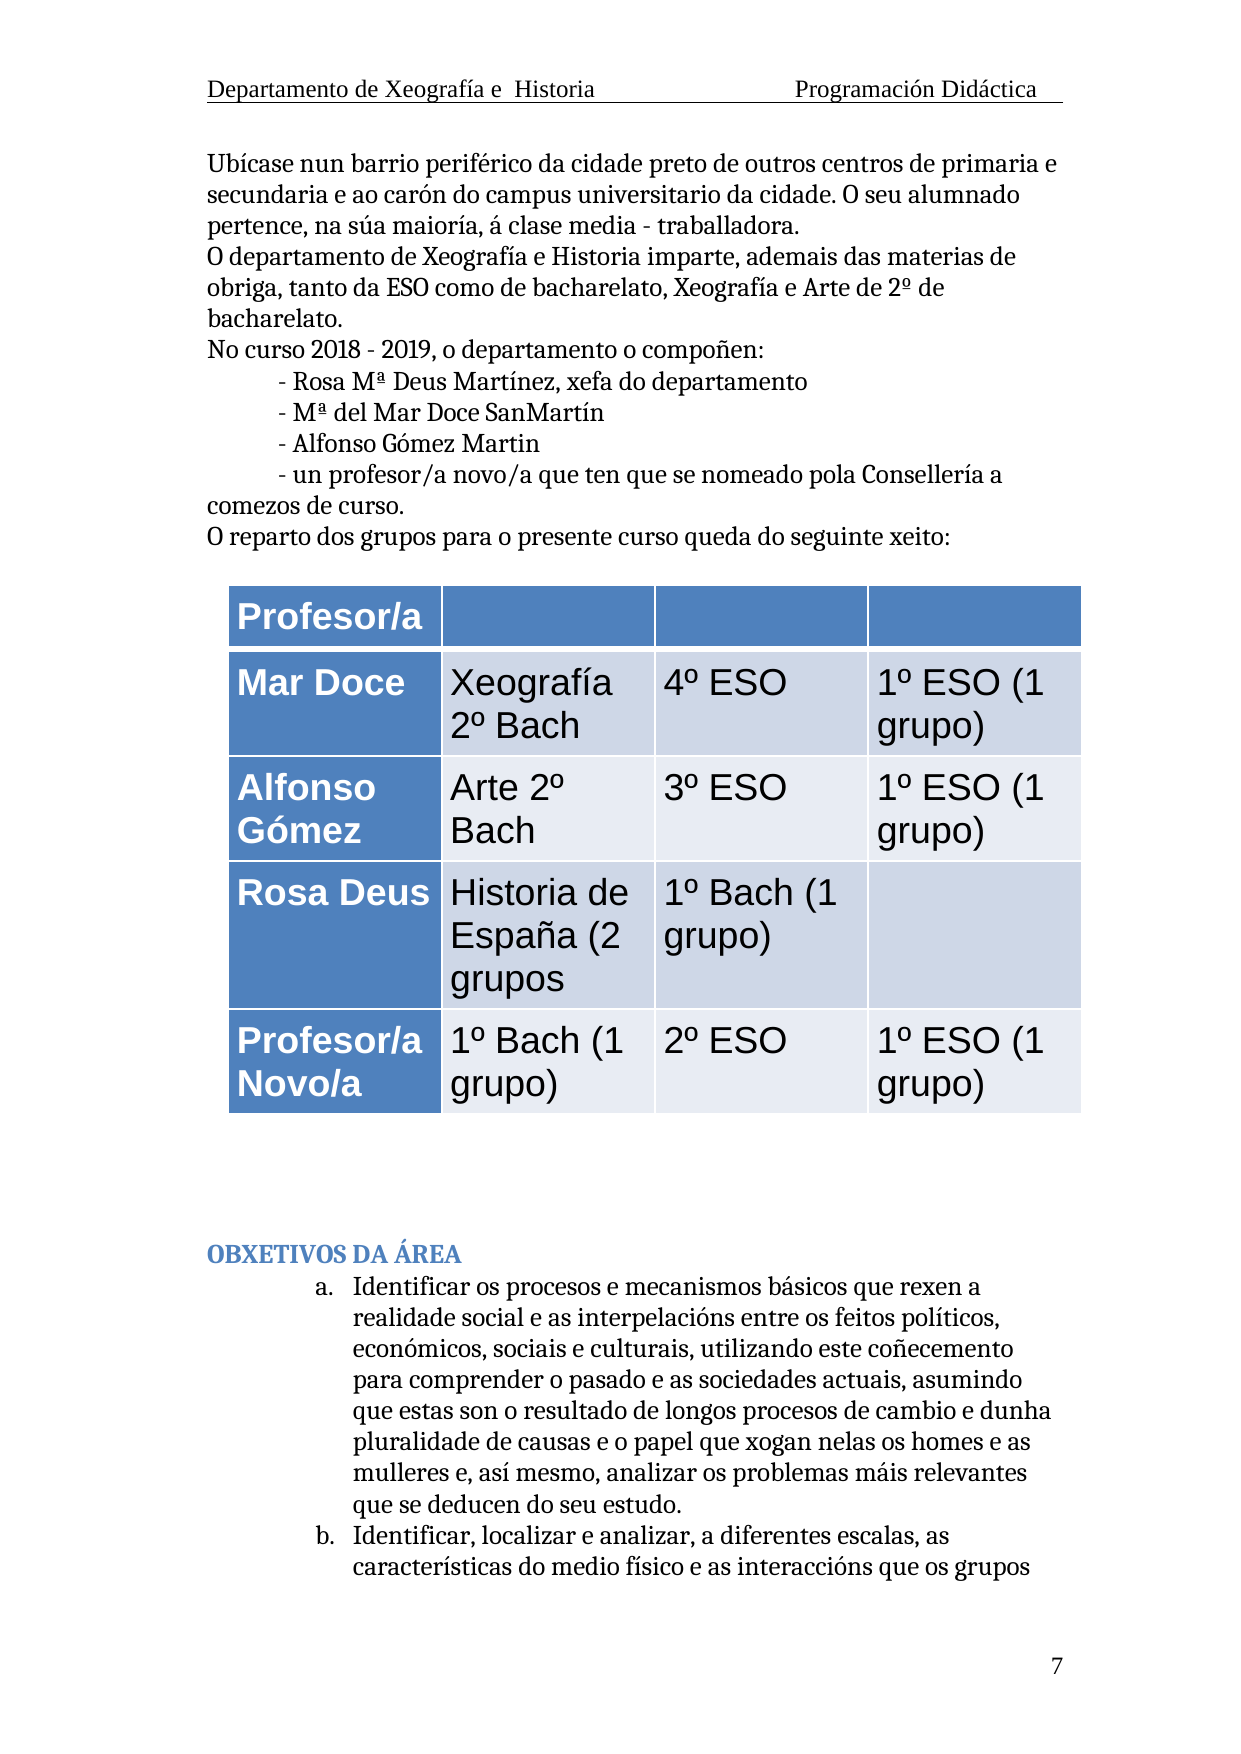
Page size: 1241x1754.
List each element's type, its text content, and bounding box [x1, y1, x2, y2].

table_cell 1º Bach (1 grupo) [443, 1010, 654, 1113]
text OBXETIVOS DA ÁREA [207, 1239, 1063, 1271]
text - Rosa Mª Deus Martínez, xefa do departamento [207, 366, 1063, 397]
table_header Profesor/a [229, 586, 441, 646]
table_cell 1º ESO (1 grupo) [869, 652, 1081, 755]
table_cell Profesor/a Novo/a [229, 1010, 441, 1113]
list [315, 1520, 1063, 1582]
text No curso 2018 - 2019, o departamento o compoñen: [207, 334, 1063, 366]
table_cell Mar Doce [229, 652, 441, 755]
text Ubícase nun barrio periférico da cidade preto de outros centros de primaria e secundaria e ao carón do campus universitario da cidade. O seu alumnado pertence, na súa maioría, á clase media - traballadora. [207, 148, 1063, 241]
table_cell Alfonso Gómez [229, 757, 441, 860]
table_cell 4º ESO [656, 652, 867, 755]
table_cell 3º ESO [656, 757, 867, 860]
table_cell Rosa Deus [229, 862, 441, 1008]
table_cell 1º Bach (1 grupo) [656, 862, 867, 1008]
text - Mª del Mar Doce SanMartín [207, 397, 1063, 428]
table_header [443, 586, 654, 646]
text - un profesor/a novo/a que ten que se nomeado pola Consellería a comezos de curso. [207, 459, 1063, 521]
table_cell Historia de España (2 grupos [443, 862, 654, 1008]
table_cell 1º ESO (1 grupo) [869, 757, 1081, 860]
table_header [656, 586, 867, 646]
text - Alfonso Gómez Martin [207, 428, 1063, 459]
list Identificar os procesos e mecanismos básicos que rexen a realidade social e as interpelacións entre os feitos políticos, económicos, sociais e culturais, utilizando este coñecemento para comprender o pasado e as sociedades actuais, asumindo que estas son o resultado de longos procesos de cambio e dunha pluralidade de causas e o papel que xogan nelas os homes e as mulleres e, así mesmo, analizar os problemas máis relevantes que se deducen do seu estudo. [315, 1271, 1063, 1520]
table_cell 1º ESO (1 grupo) [869, 1010, 1081, 1113]
text O reparto dos grupos para o presente curso queda do seguinte xeito: [207, 521, 1063, 552]
table_cell Arte 2º Bach [443, 757, 654, 860]
table_cell [869, 862, 1081, 1008]
table_header [869, 586, 1081, 646]
table_cell 2º ESO [656, 1010, 867, 1113]
text O departamento de Xeografía e Historia imparte, ademais das materias de obriga, tanto da ESO como de bacharelato, Xeografía e Arte de 2º de bacharelato. [207, 241, 1063, 334]
table_cell Xeografía 2º Bach [443, 652, 654, 755]
